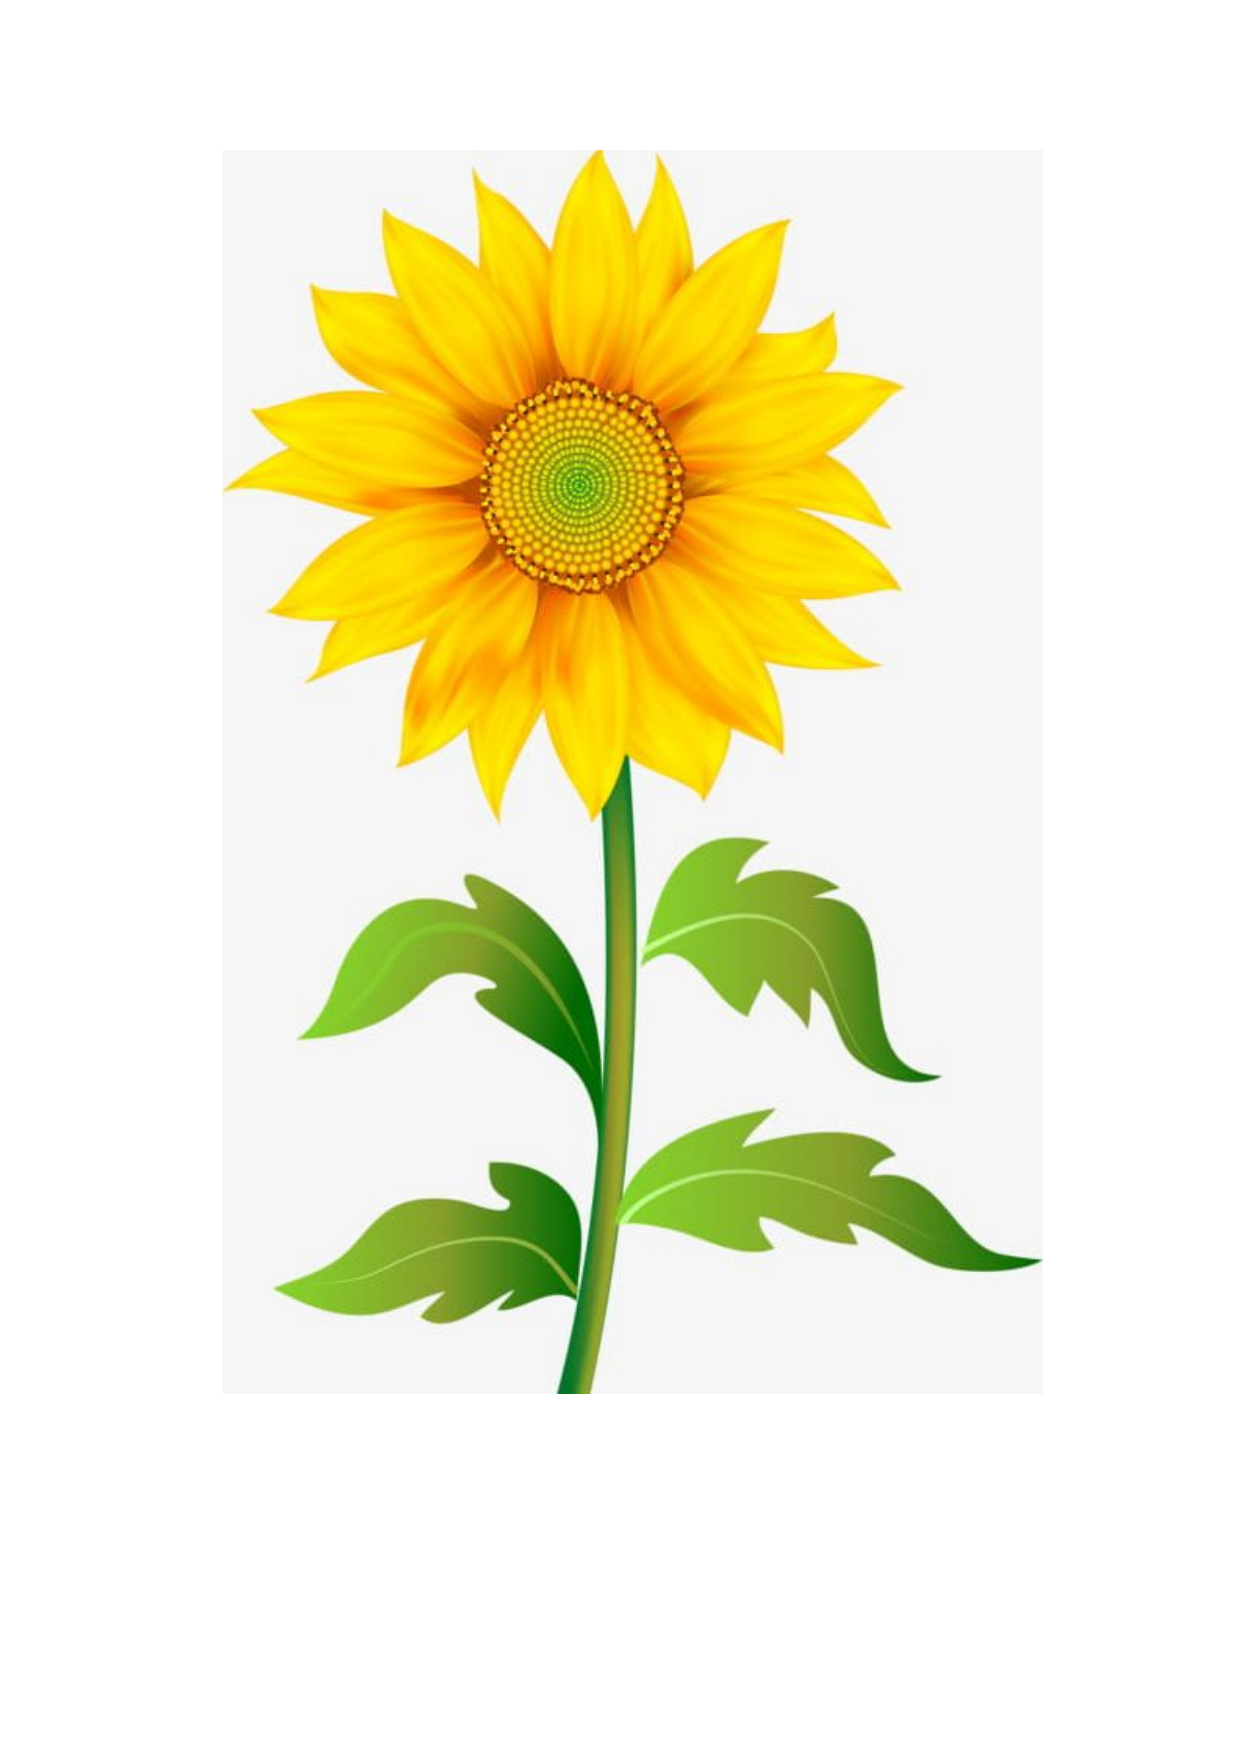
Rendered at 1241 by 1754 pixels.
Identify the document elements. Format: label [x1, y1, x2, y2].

picture [222, 150, 1043, 1394]
